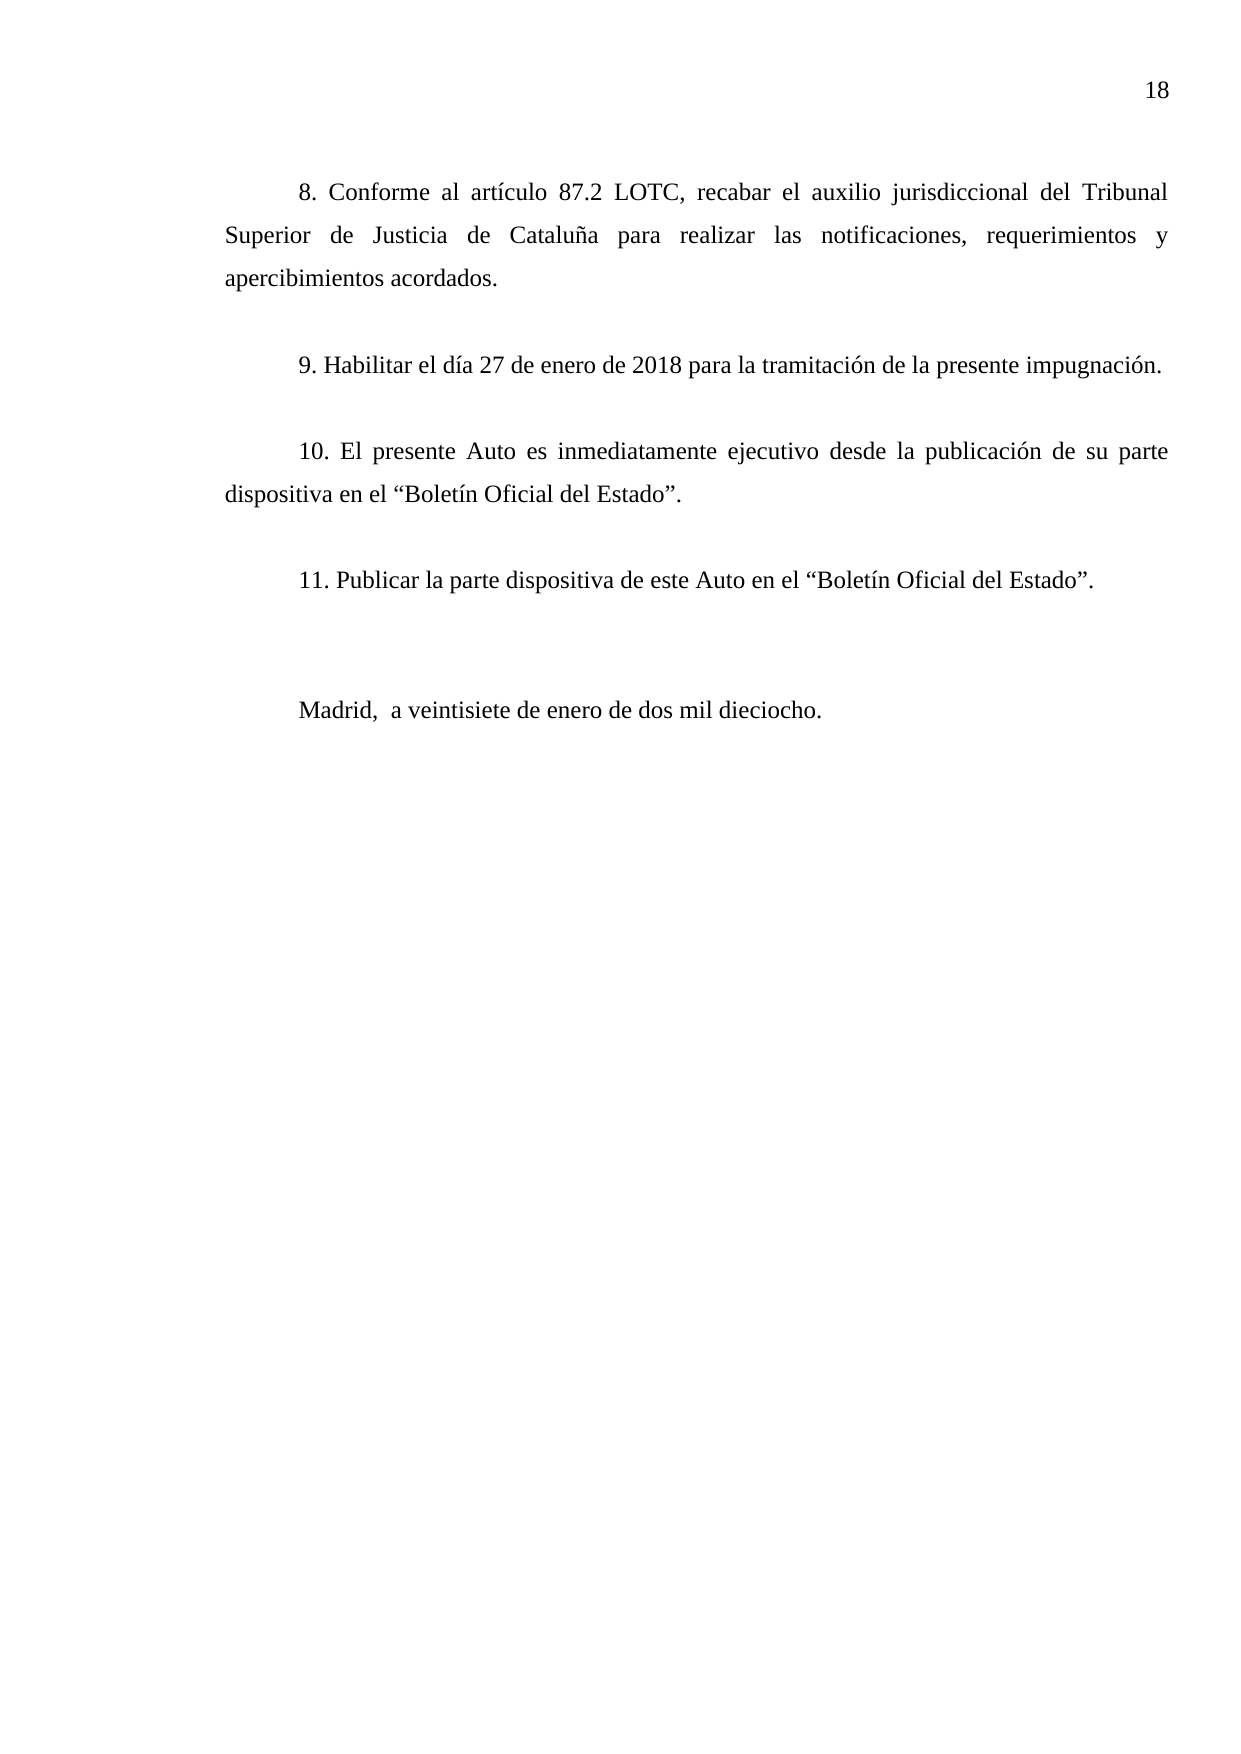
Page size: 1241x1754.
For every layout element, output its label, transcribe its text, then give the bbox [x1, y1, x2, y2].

text Madrid, a veintisiete de enero de dos mil dieciocho. [224, 695, 1169, 723]
text 11. Publicar la parte dispositiva de este Auto en el “Boletín Oficial del Estado”. [224, 565, 1169, 594]
text 10. El presente Auto es inmediatamente ejecutivo desde la publicación de su parte dispositiva en el “Boletín Oficial del Estado”. [224, 436, 1169, 508]
text 9. Habilitar el día 27 de enero de 2018 para la tramitación de la presente impugnación. [224, 350, 1169, 378]
text 8. Conforme al artículo 87.2 LOTC, recabar el auxilio jurisdiccional del Tribunal Superior de Justicia de Cataluña para realizar las notificaciones, requerimientos y apercibimientos acordados. [224, 177, 1169, 292]
